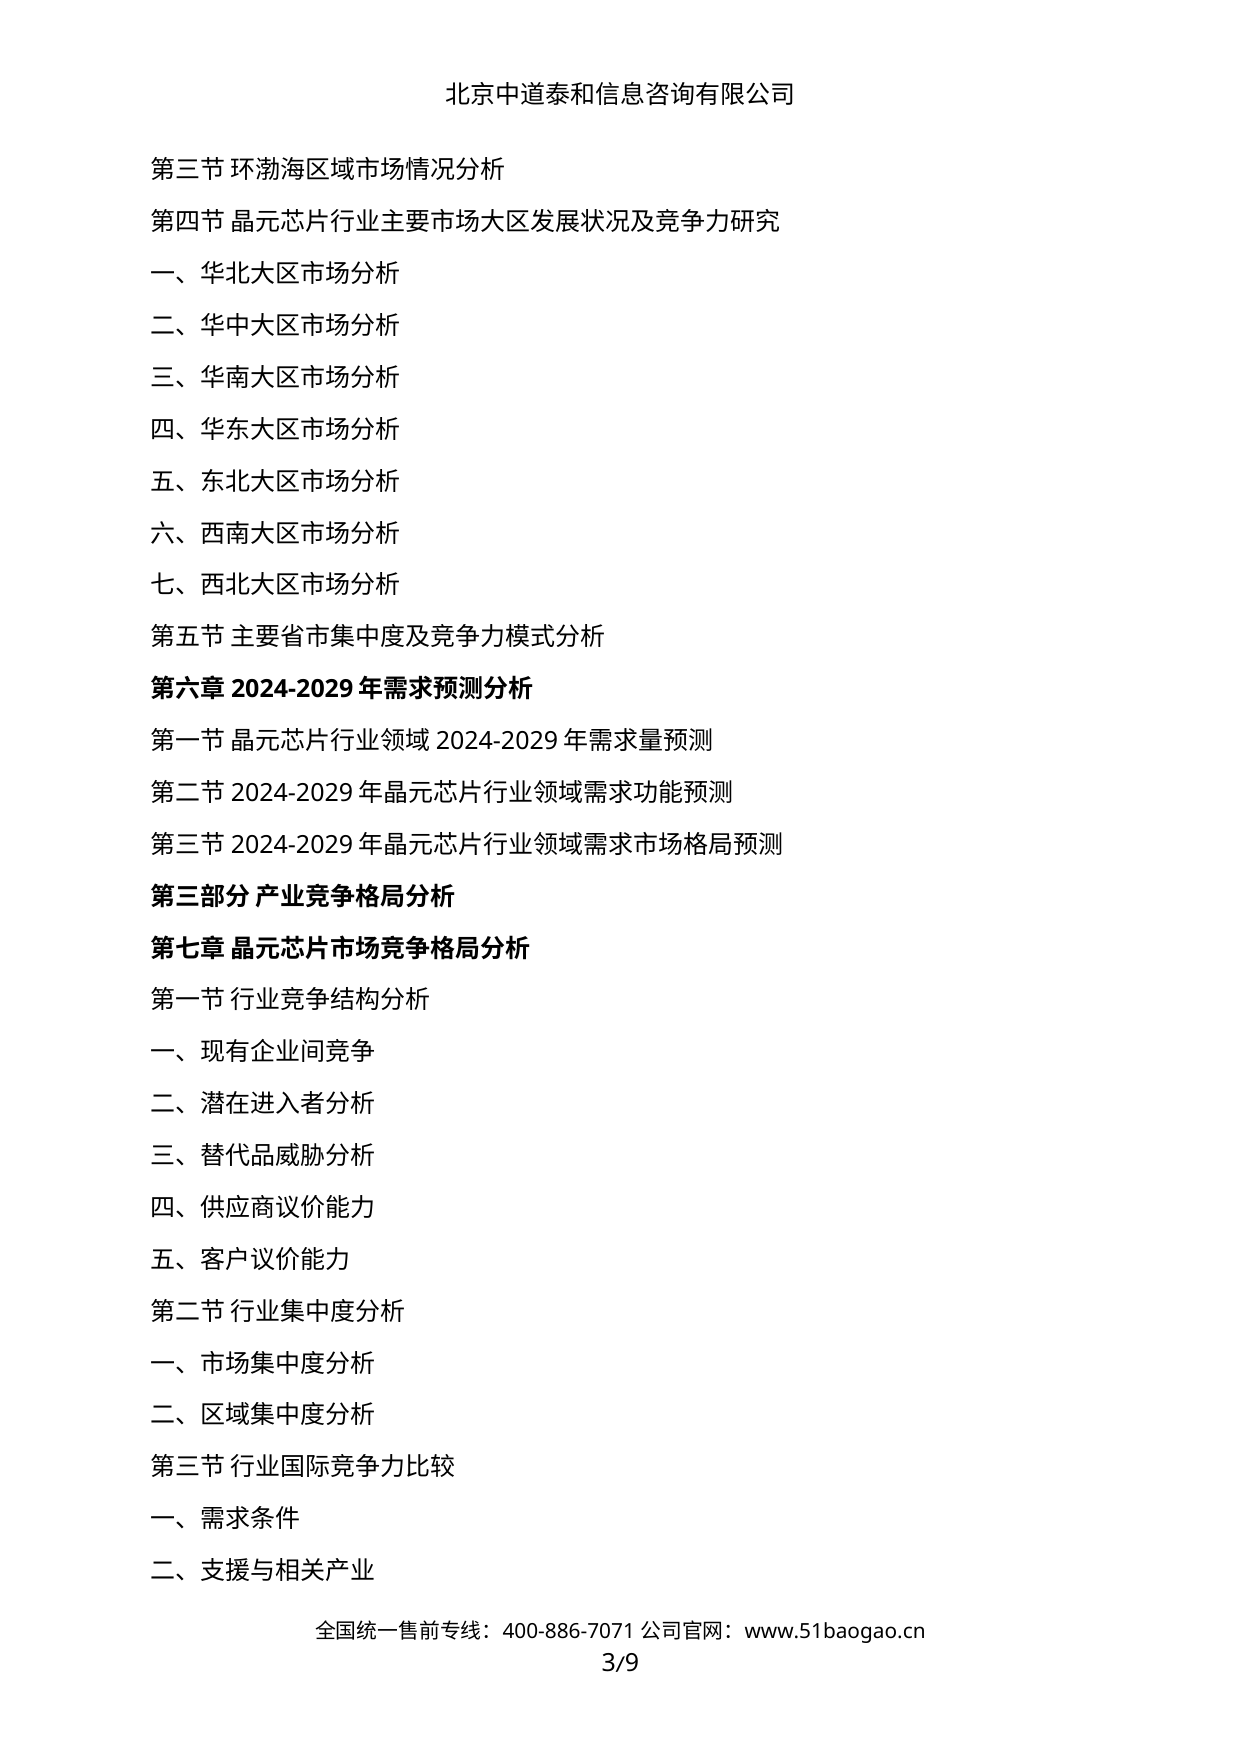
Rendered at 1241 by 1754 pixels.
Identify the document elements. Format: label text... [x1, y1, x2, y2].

text 四、华东大区市场分析 [150, 409, 1090, 446]
text 第六章 2024-2029年需求预测分析 [150, 669, 1090, 705]
text 二、区域集中度分析 [150, 1395, 1090, 1431]
text 第三节 环渤海区域市场情况分析 [150, 150, 1090, 186]
text 三、替代品威胁分析 [150, 1136, 1090, 1172]
text 五、东北大区市场分析 [150, 461, 1090, 497]
text 四、供应商议价能力 [150, 1187, 1090, 1224]
text 第一节 行业竞争结构分析 [150, 980, 1090, 1016]
text 七、西北大区市场分析 [150, 565, 1090, 601]
text 二、支援与相关产业 [150, 1551, 1090, 1587]
text 二、潜在进入者分析 [150, 1084, 1090, 1120]
text 一、华北大区市场分析 [150, 254, 1090, 290]
text 一、需求条件 [150, 1499, 1090, 1535]
text 第四节 晶元芯片行业主要市场大区发展状况及竞争力研究 [150, 202, 1090, 238]
text 一、现有企业间竞争 [150, 1032, 1090, 1068]
text 第一节 晶元芯片行业领域2024-2029年需求量预测 [150, 721, 1090, 757]
text 第二节 2024-2029年晶元芯片行业领域需求功能预测 [150, 772, 1090, 809]
text 第三节 行业国际竞争力比较 [150, 1447, 1090, 1483]
text 六、西南大区市场分析 [150, 513, 1090, 549]
text 第五节 主要省市集中度及竞争力模式分析 [150, 617, 1090, 653]
text 三、华南大区市场分析 [150, 357, 1090, 394]
text 第二节 行业集中度分析 [150, 1291, 1090, 1327]
text 第三节 2024-2029年晶元芯片行业领域需求市场格局预测 [150, 824, 1090, 861]
text 五、客户议价能力 [150, 1239, 1090, 1276]
text 第七章 晶元芯片市场竞争格局分析 [150, 928, 1090, 964]
text 第三部分 产业竞争格局分析 [150, 876, 1090, 912]
text 一、市场集中度分析 [150, 1343, 1090, 1379]
text 二、华中大区市场分析 [150, 306, 1090, 342]
